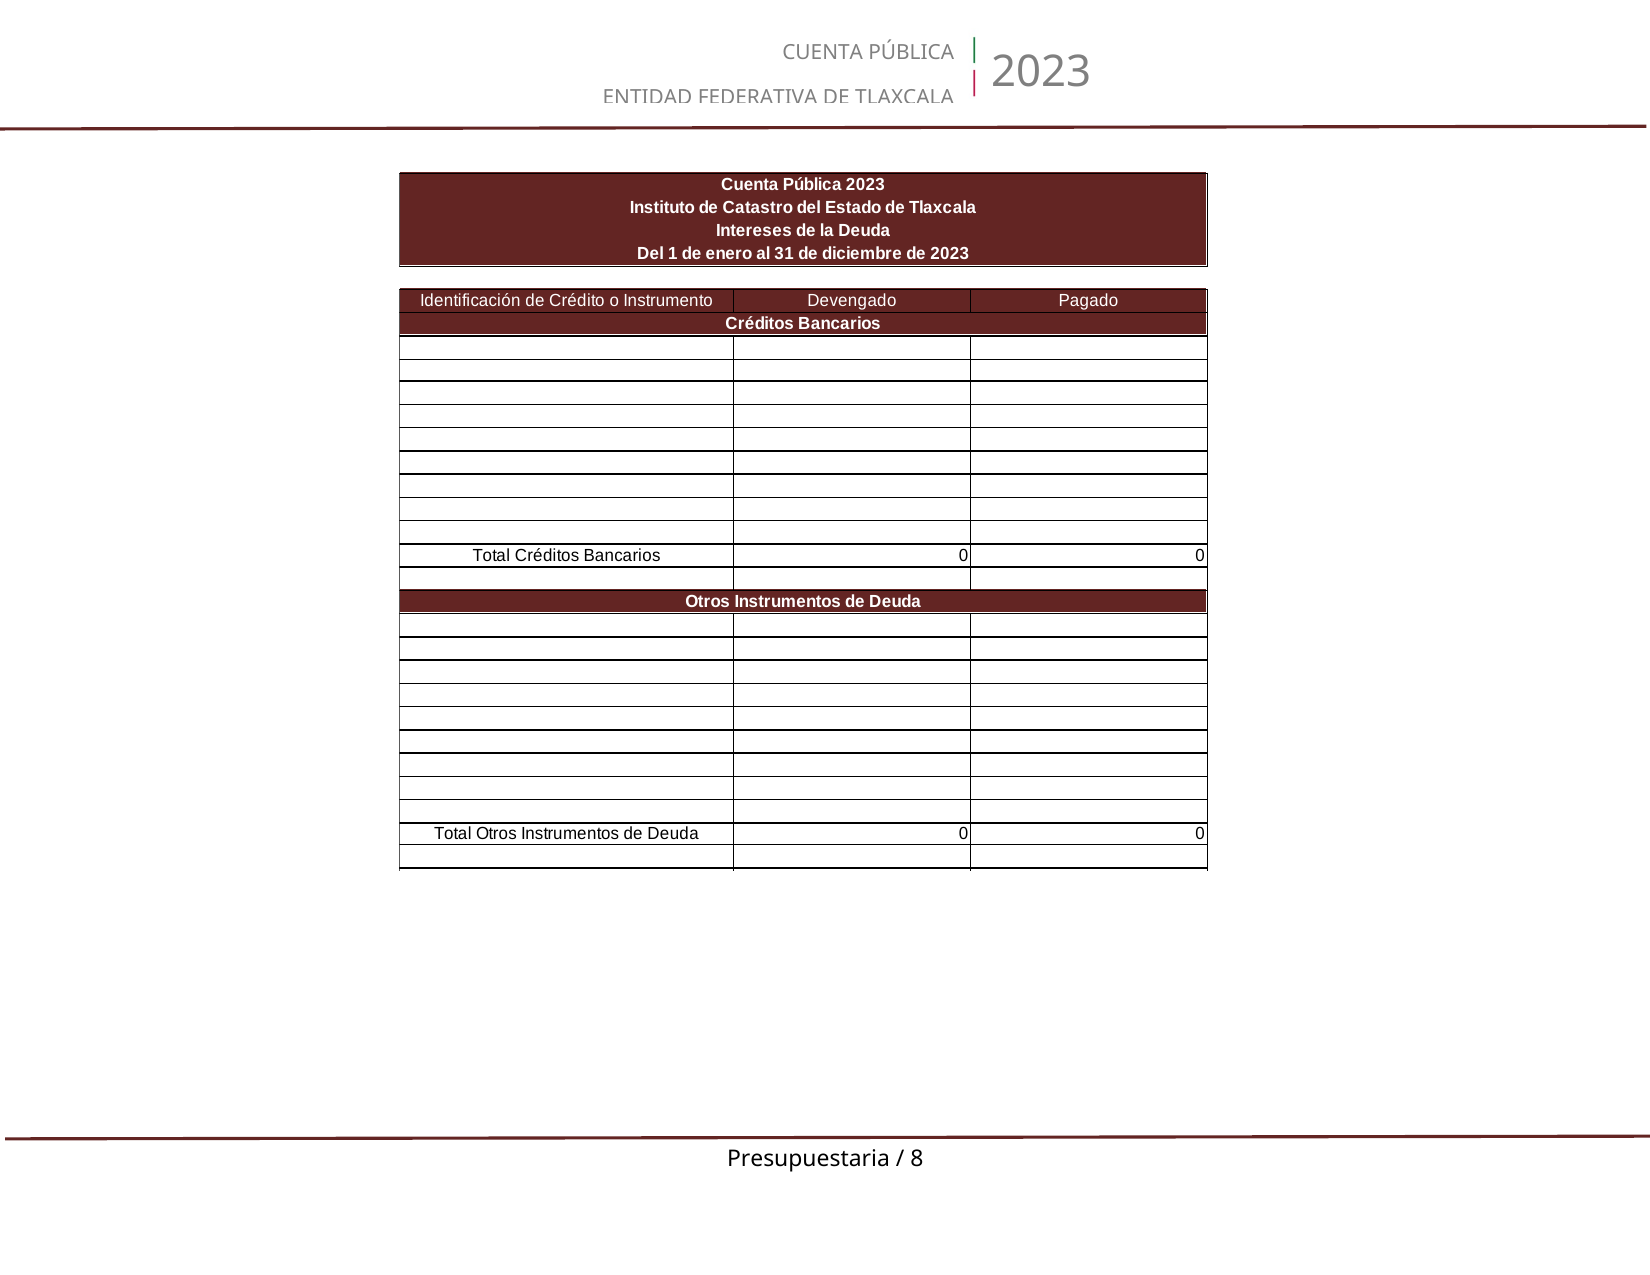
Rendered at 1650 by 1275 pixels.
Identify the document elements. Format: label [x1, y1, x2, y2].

picture [968, 28, 985, 99]
